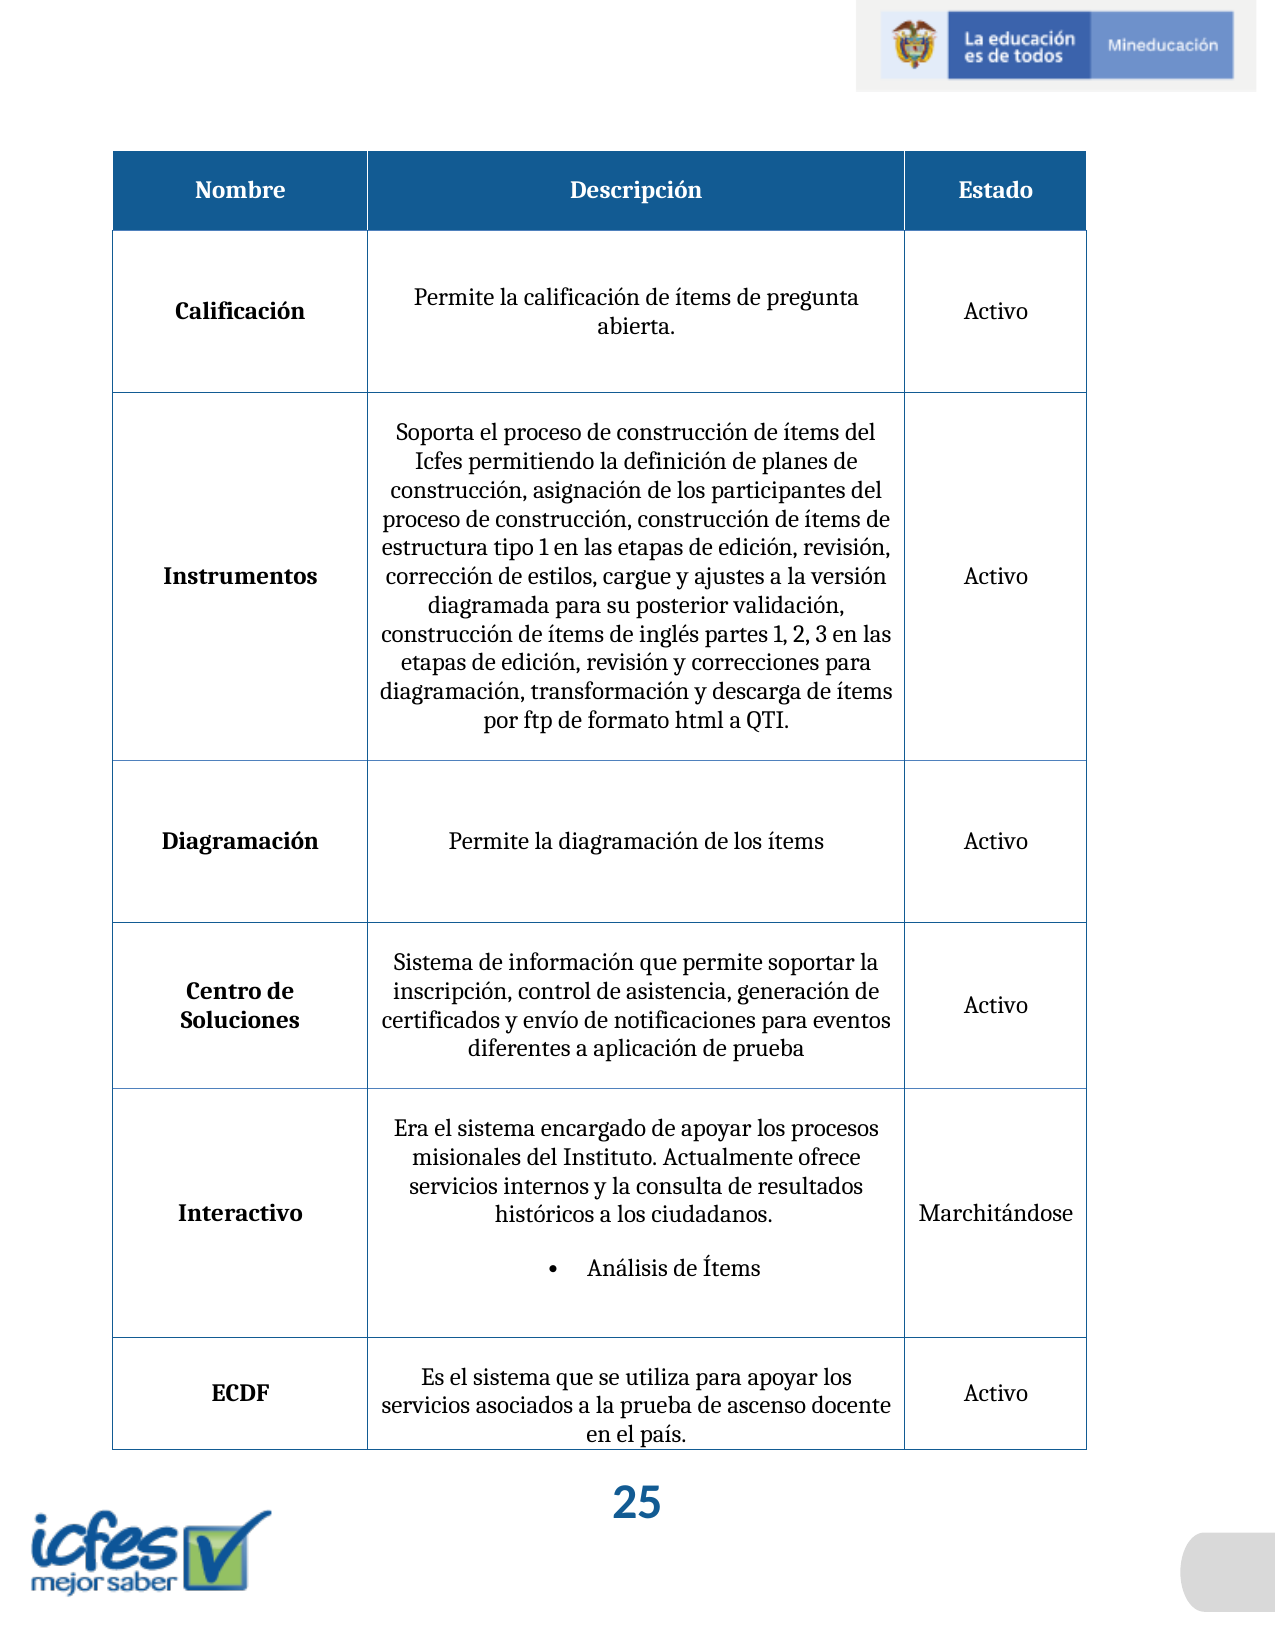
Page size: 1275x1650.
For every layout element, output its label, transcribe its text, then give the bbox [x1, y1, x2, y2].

table_cell Es el sistema que se utiliza para apoyar los servicios asociados a la prueba de ascenso docente en el país. [368, 1338, 904, 1449]
table_cell Instrumentos [113, 393, 367, 759]
table_cell Diagramación [113, 761, 367, 922]
table_cell Activo [905, 1338, 1086, 1449]
table_cell Centro de Soluciones [113, 923, 367, 1088]
table_cell Interactivo [113, 1089, 367, 1337]
table_cell Marchitándose [905, 1089, 1086, 1337]
table_cell Activo [905, 923, 1086, 1088]
table_header Descripción [368, 151, 904, 230]
table_header Nombre [113, 151, 367, 230]
picture [18, 1503, 292, 1604]
table_cell ECDF [113, 1338, 367, 1449]
table_cell Activo [905, 231, 1086, 392]
table_cell Permite la calificación de ítems de pregunta abierta. [368, 231, 904, 392]
table_cell Activo [905, 393, 1086, 759]
table_cell Calificación [113, 231, 367, 392]
table_cell Era el sistema encargado de apoyar los procesos misionales del Instituto. Actualmente ofrece servicios internos y la consulta de resultados históricos a los ciudadanos. Análisis de Ítems [368, 1089, 904, 1337]
table_header Estado [905, 151, 1086, 230]
table_cell Sistema de información que permite soportar la inscripción, control de asistencia, generación de certificados y envío de notificaciones para eventos diferentes a aplicación de prueba [368, 923, 904, 1088]
table_cell Activo [905, 761, 1086, 922]
table_cell Permite la diagramación de los ítems [368, 761, 904, 922]
picture [855, 0, 1257, 92]
table_cell Soporta el proceso de construcción de ítems del Icfes permitiendo la definición de planes de construcción, asignación de los participantes del proceso de construcción, construcción de ítems de estructura tipo 1 en las etapas de edición, revisión, corrección de estilos, cargue y ajustes a la versión diagramada para su posterior validación, construcción de ítems de inglés partes 1, 2, 3 en las etapas de edición, revisión y correcciones para diagramación, transformación y descarga de ítems por ftp de formato html a QTI. [368, 393, 904, 759]
